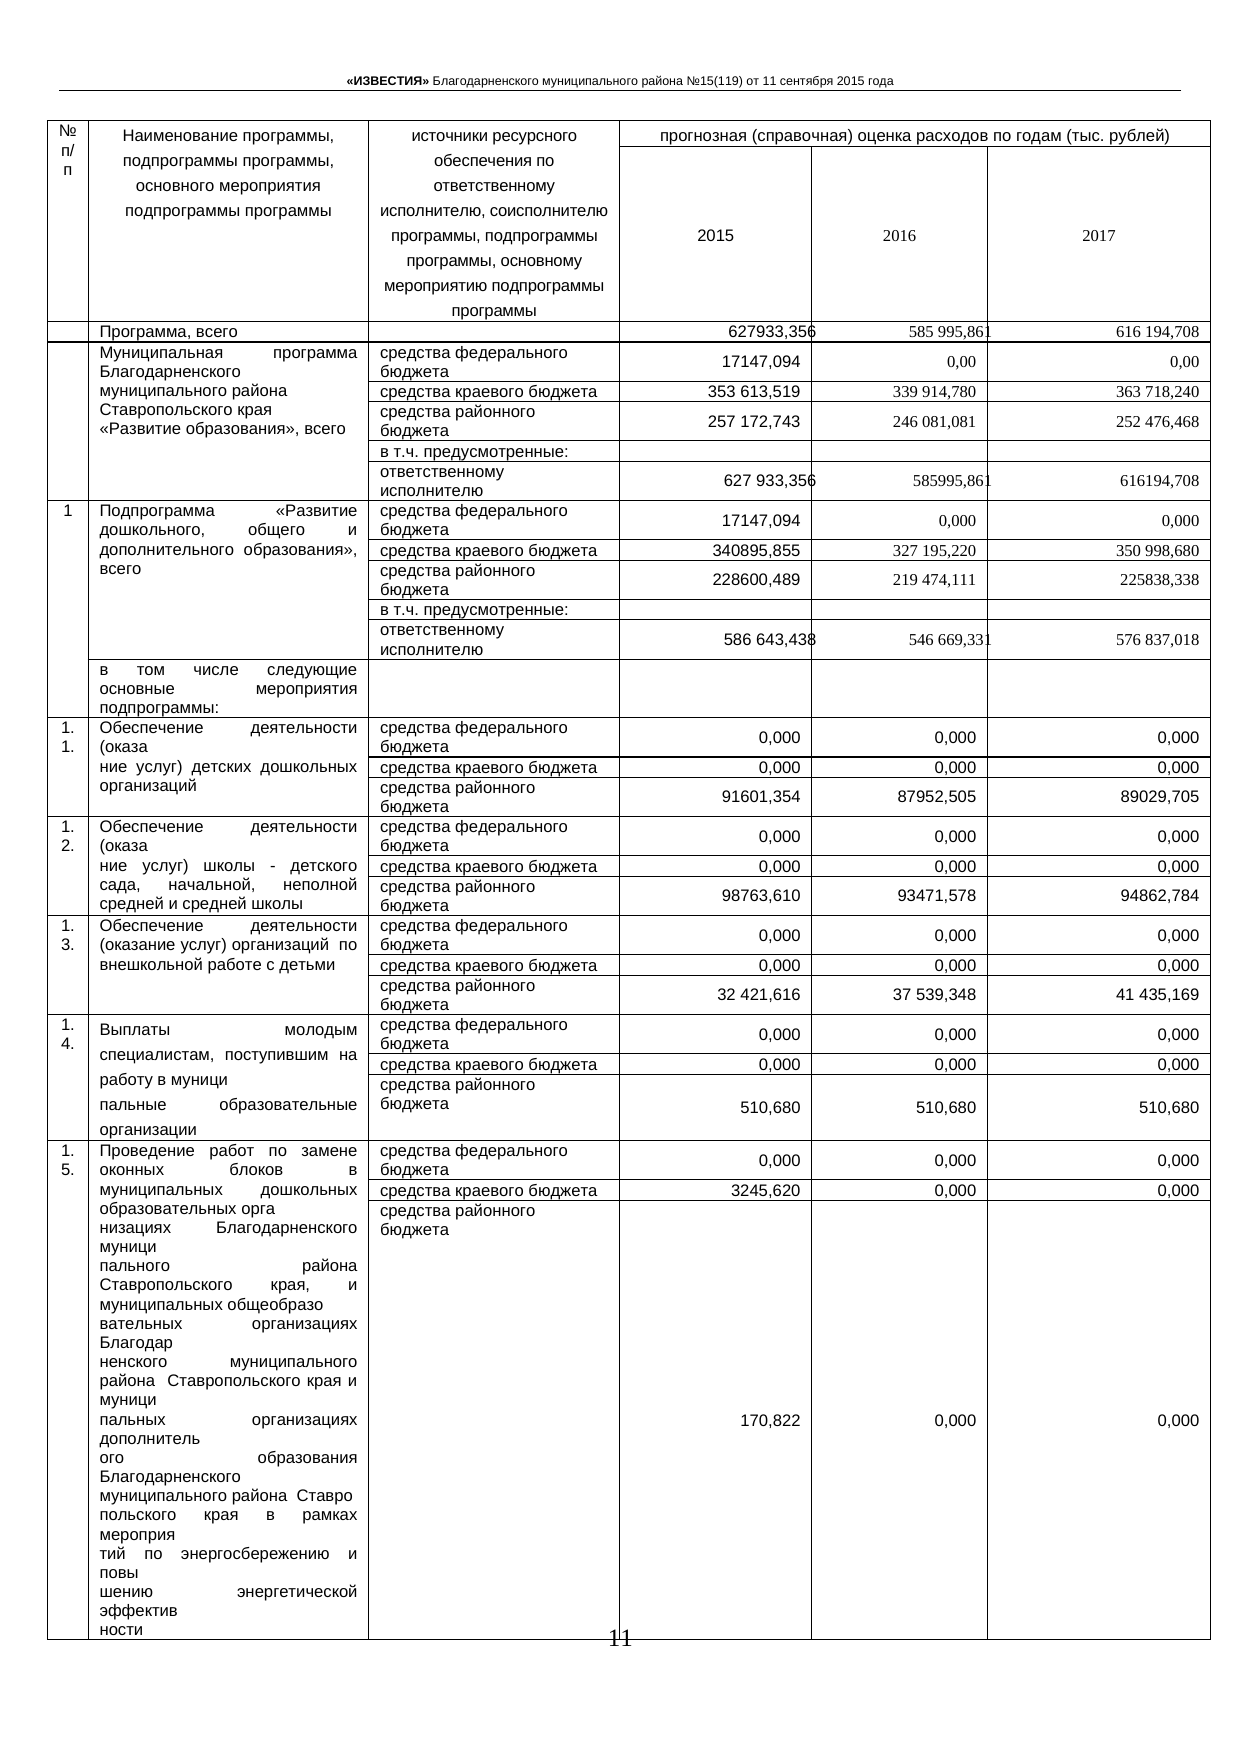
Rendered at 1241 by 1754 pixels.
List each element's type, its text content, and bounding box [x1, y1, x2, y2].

table_cell средства краевого бюджета [369, 382, 619, 401]
table_cell 363 718,240 [988, 382, 1210, 401]
table_cell средства районного бюджета [369, 1075, 619, 1140]
table_cell 0,000 [620, 856, 811, 876]
table_cell 2017 [988, 147, 1210, 321]
table_cell 0,000 [812, 718, 987, 756]
table_cell 0,000 [988, 916, 1210, 954]
table_cell 0,000 [988, 1201, 1210, 1639]
table_cell 89029,705 [988, 778, 1210, 816]
table_cell средства районного бюджета [369, 778, 619, 816]
table_cell 585 995,861 [812, 322, 987, 341]
table_cell 0,000 [988, 856, 1210, 876]
table_cell 1.2. [48, 817, 88, 915]
table_cell 246 081,081 [812, 402, 987, 440]
table_cell 3245,620 [620, 1180, 811, 1199]
table_header прогнозная (справочная) оценка расходов по годам (тыс. рублей) [620, 121, 1210, 146]
table_cell 0,000 [988, 1141, 1210, 1179]
table_cell 87952,505 [812, 778, 987, 816]
table_cell средства краевого бюджета [369, 540, 619, 559]
table_cell [988, 441, 1210, 461]
table_cell [48, 322, 88, 341]
table_cell ответственному исполнителю [369, 462, 619, 500]
table_cell 627 933,356 [620, 462, 811, 500]
table_cell 1.5. [48, 1141, 88, 1639]
table_cell 0,000 [812, 955, 987, 974]
table_cell 1.3. [48, 916, 88, 1014]
table_cell 327 195,220 [812, 540, 987, 559]
table_cell средства федерального бюджета [369, 916, 619, 954]
table_cell средства районного бюджета [369, 877, 619, 915]
table_cell средства федерального бюджета [369, 343, 619, 381]
table_cell средства районного бюджета [369, 976, 619, 1014]
table_cell 353 613,519 [620, 382, 811, 401]
table_cell [812, 441, 987, 461]
table_cell 32 421,616 [620, 976, 811, 1014]
table_cell Программа, всего [89, 322, 368, 341]
table_header № п/п [48, 121, 88, 321]
table_cell средства федерального бюджета [369, 718, 619, 756]
table_cell 0,000 [988, 955, 1210, 974]
table_cell 0,000 [620, 758, 811, 777]
table_cell средства федерального бюджета [369, 817, 619, 855]
table_cell 0,000 [988, 501, 1210, 539]
table_cell 94862,784 [988, 877, 1210, 915]
table_cell 0,000 [988, 718, 1210, 756]
table_cell 0,000 [812, 1015, 987, 1053]
table_cell 0,00 [988, 343, 1210, 381]
table_cell в т.ч. предусмотренные: [369, 600, 619, 619]
table_cell 93471,578 [812, 877, 987, 915]
table_cell [812, 660, 987, 717]
table_cell 1.4. [48, 1015, 88, 1140]
table_cell [988, 600, 1210, 619]
table_cell 228600,489 [620, 561, 811, 599]
table_cell 0,000 [620, 916, 811, 954]
table_cell Подпрограмма «Развитие дошкольного, общего и дополнительного образования», всего [89, 501, 368, 658]
table_cell средства краевого бюджета [369, 955, 619, 974]
table_cell 350 998,680 [988, 540, 1210, 559]
table_cell 340895,855 [620, 540, 811, 559]
table_cell 616194,708 [988, 462, 1210, 500]
table_cell 0,000 [620, 1141, 811, 1179]
table_cell 1.1. [48, 718, 88, 816]
table_cell 510,680 [620, 1075, 811, 1140]
table_cell 0,000 [812, 1141, 987, 1179]
table_cell 170,822 [620, 1201, 811, 1639]
table_cell средства краевого бюджета [369, 856, 619, 876]
table_cell средства федерального бюджета [369, 501, 619, 539]
table_cell средства федерального бюджета [369, 1015, 619, 1053]
table_cell 257 172,743 [620, 402, 811, 440]
table_cell средства районного бюджета [369, 402, 619, 440]
table_cell в том числе следующие основные мероприятия подпрограммы: [89, 660, 368, 717]
table_cell Выплаты молодым специалистам, поступившим на работу в муници пальные образовательные организации [89, 1015, 368, 1140]
table_cell 0,000 [812, 501, 987, 539]
table_header Наименование программы, подпрограммы программы, основного мероприятия подпрограммы программы [89, 121, 368, 321]
table_cell 0,000 [620, 1054, 811, 1073]
table_cell 0,00 [812, 343, 987, 381]
table_cell 1 [48, 501, 88, 717]
table_cell Проведение работ по замене оконных блоков в муниципальных дошкольных образовательных орга низациях Благодарненского муници пального района Ставропольского края, и муниципальных общеобразо вательных организациях Благодар ненского муниципального района Ставропольского края и муници пальных организациях дополнитель ого образования Благодарненского муниципального района Ставро польского края в рамках мероприя тий по энергосбережению и повы шению энергетической эффектив ности [89, 1141, 368, 1639]
table_cell средства районного бюджета [369, 1201, 619, 1639]
table_cell 576 837,018 [988, 620, 1210, 658]
table_cell 546 669,331 [812, 620, 987, 658]
table_cell 0,000 [620, 955, 811, 974]
table_cell 91601,354 [620, 778, 811, 816]
table_cell Обеспечение деятельности (оказа ние услуг) школы - детского сада, начальной, неполной средней и средней школы [89, 817, 368, 915]
table_cell 17147,094 [620, 501, 811, 539]
table_cell 219 474,111 [812, 561, 987, 599]
table_cell средства районного бюджета [369, 561, 619, 599]
table_cell [812, 600, 987, 619]
table_cell 0,000 [988, 817, 1210, 855]
table_cell Обеспечение деятельности (оказа ние услуг) детских дошкольных организаций [89, 718, 368, 816]
table_cell [620, 660, 811, 717]
table_cell 0,000 [620, 1015, 811, 1053]
table_cell средства краевого бюджета [369, 758, 619, 777]
table_cell [369, 660, 619, 717]
table_cell 339 914,780 [812, 382, 987, 401]
table_cell 0,000 [812, 856, 987, 876]
table_cell 510,680 [988, 1075, 1210, 1140]
table_cell средства краевого бюджета [369, 1054, 619, 1073]
table_cell 627933,356 [620, 322, 811, 341]
table_cell 41 435,169 [988, 976, 1210, 1014]
table_cell 585995,861 [812, 462, 987, 500]
table_cell Муниципальная программа Благодарненского муниципального района Ставропольского края «Развитие образования», всего [89, 343, 368, 500]
table_cell в т.ч. предусмотренные: [369, 441, 619, 461]
table_cell 510,680 [812, 1075, 987, 1140]
table_cell [48, 343, 88, 500]
table_cell 0,000 [812, 916, 987, 954]
table_cell [369, 322, 619, 341]
table_cell 37 539,348 [812, 976, 987, 1014]
table_cell ответственному исполнителю [369, 620, 619, 658]
table_cell 586 643,438 [620, 620, 811, 658]
table_cell 0,000 [988, 1054, 1210, 1073]
table_cell 0,000 [812, 1054, 987, 1073]
table_cell средства краевого бюджета [369, 1180, 619, 1199]
table_cell 0,000 [812, 1180, 987, 1199]
table_cell Обеспечение деятельности (оказание услуг) организаций по внешкольной работе с детьми [89, 916, 368, 1014]
table_cell 98763,610 [620, 877, 811, 915]
table_cell 0,000 [988, 1015, 1210, 1053]
table_cell 0,000 [812, 1201, 987, 1639]
table_cell 225838,338 [988, 561, 1210, 599]
table_cell 0,000 [988, 1180, 1210, 1199]
table_header источники ресурсного обеспечения по ответственному исполнителю, соисполнителю программы, подпрограммы программы, основному мероприятию подпрограммы программы [369, 121, 619, 321]
table_cell [988, 660, 1210, 717]
table_cell 2015 [620, 147, 811, 321]
table_cell 616 194,708 [988, 322, 1210, 341]
table_cell 0,000 [812, 758, 987, 777]
table_cell 0,000 [620, 718, 811, 756]
table_cell 0,000 [620, 817, 811, 855]
table_cell 17147,094 [620, 343, 811, 381]
table_cell [620, 441, 811, 461]
table_cell средства федерального бюджета [369, 1141, 619, 1179]
table_cell [620, 600, 811, 619]
table_cell 2016 [812, 147, 987, 321]
table_cell 0,000 [812, 817, 987, 855]
table_cell 252 476,468 [988, 402, 1210, 440]
table_cell 0,000 [988, 758, 1210, 777]
